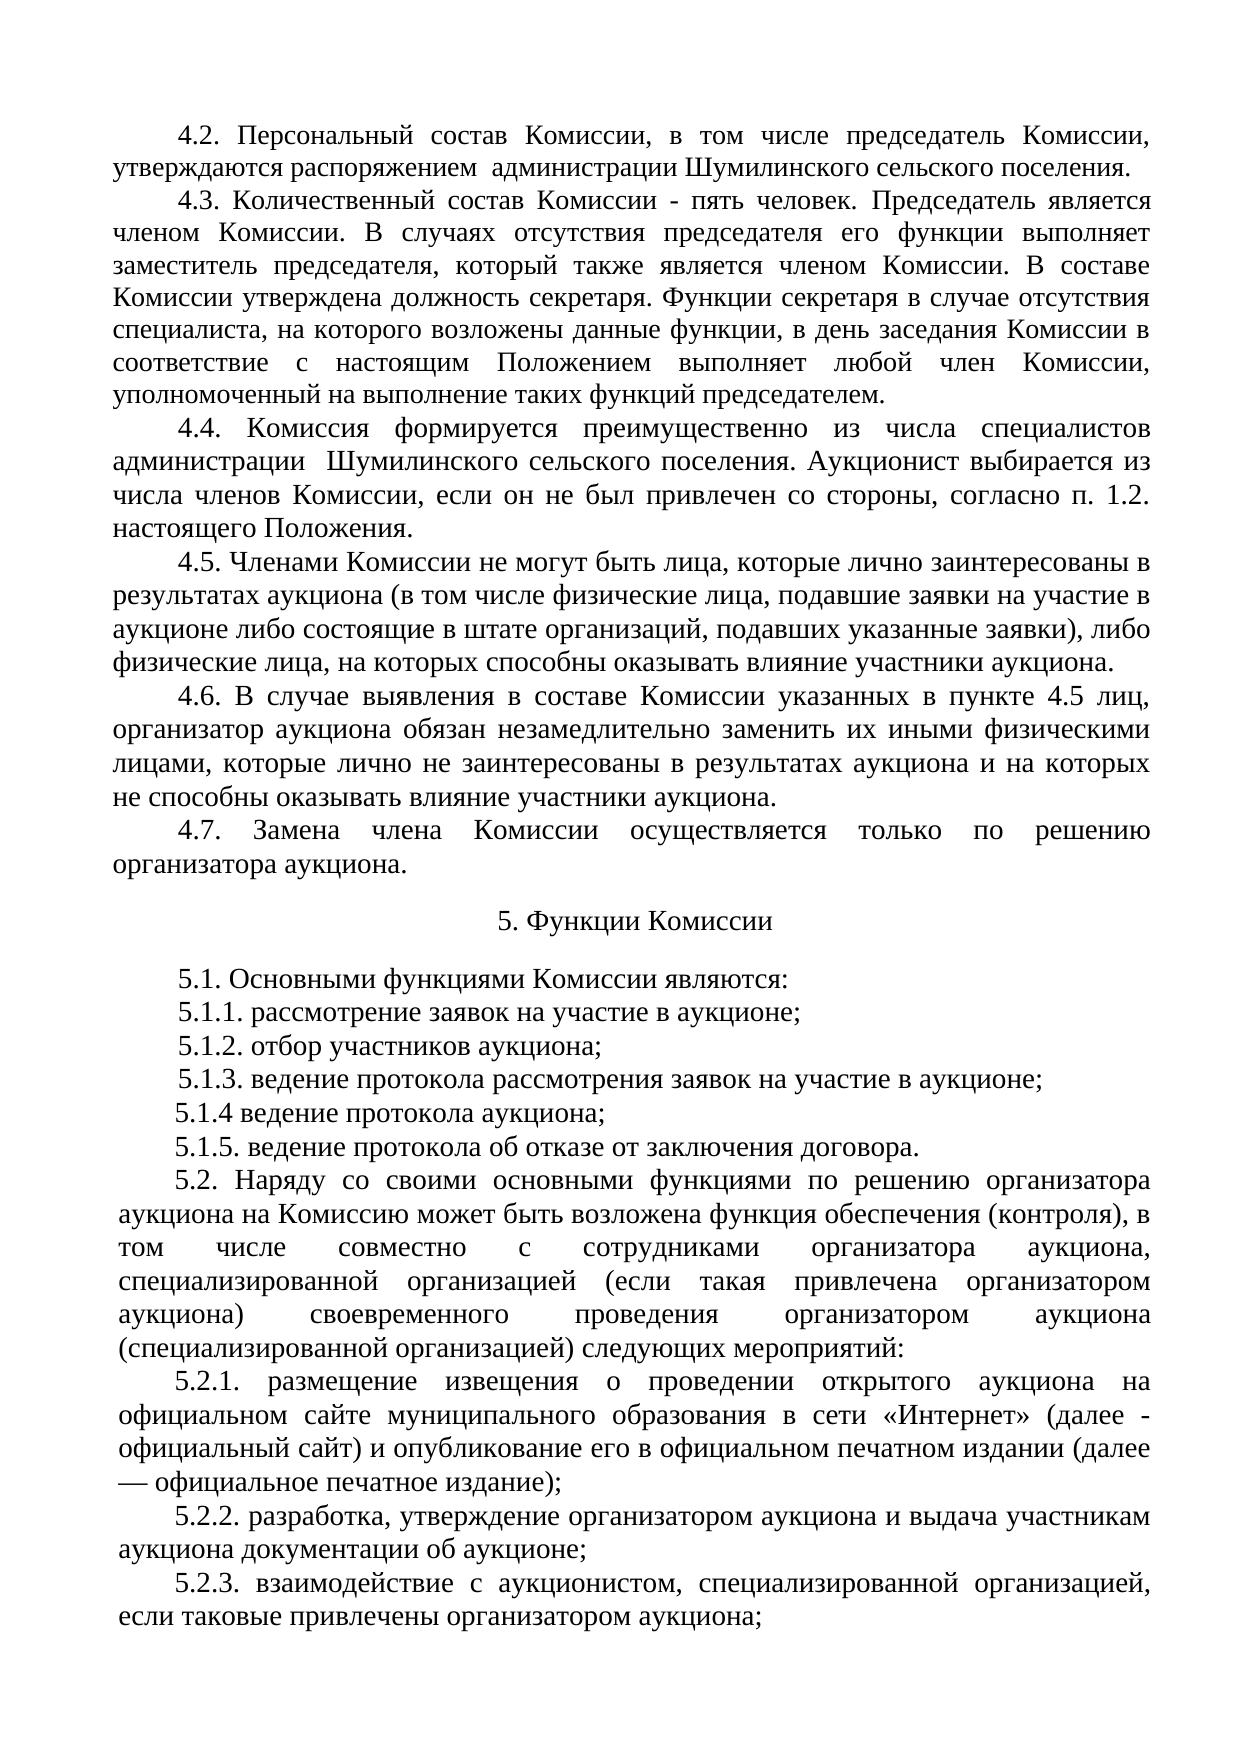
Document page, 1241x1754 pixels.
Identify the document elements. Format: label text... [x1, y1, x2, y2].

subtitle 5.1. Основными функциями Комиссии являются: [112, 961, 1152, 994]
text 5.1.5. ведение протокола об отказе от заключения договора. [118, 1129, 1152, 1162]
subtitle 5.2.1. размещение извещения о проведении открытого аукциона на официальном сайте муниципального образования в сети «Интернет» (далее - официальный сайт) и опубликование его в официальном печатном издании (далее — официальное печатное издание); [118, 1363, 1152, 1498]
subtitle 5.1.3. ведение протокола рассмотрения заявок на участие в аукционе; [112, 1062, 1152, 1095]
subtitle 4.3. Количественный состав Комиссии - пять человек. Председатель является членом Комиссии. В случаях отсутствия председателя его функции выполняет заместитель председателя, который также является членом Комиссии. В составе Комиссии утверждена должность секретаря. Функции секретаря в случае отсутствия специалиста, на которого возложены данные функции, в день заседания Комиссии в соответствие с настоящим Положением выполняет любой член Комиссии, уполномоченный на выполнение таких функций председателем. [112, 183, 1152, 410]
subtitle 4.5. Членами Комиссии не могут быть лица, которые лично заинтересованы в результатах аукциона (в том числе физические лица, подавшие заявки на участие в аукционе либо состоящие в штате организаций, подавших указанные заявки), либо физические лица, на которых способны оказывать влияние участники аукциона. [112, 544, 1152, 678]
subtitle 5.2. Наряду со своими основными функциями по решению организатора аукциона на Комиссию может быть возложена функция обеспечения (контроля), в том числе совместно с сотрудниками организатора аукциона, специализированной организацией (если такая привлечена организатором аукциона) своевременного проведения организатором аукциона (специализированной организацией) следующих мероприятий: [118, 1162, 1152, 1363]
subtitle 5.1.2. отбор участников аукциона; [112, 1028, 1152, 1062]
subtitle 4.7. Замена члена Комиссии осуществляется только по решению организатора аукциона. [112, 812, 1152, 879]
subtitle 5. Функции Комиссии [118, 903, 1152, 937]
subtitle 4.4. Комиссия формируется преимущественно из числа специалистов администрации Шумилинского сельского поселения. Аукционист выбирается из числа членов Комиссии, если он не был привлечен со стороны, согласно п. 1.2. настоящего Положения. [112, 410, 1152, 544]
subtitle 5.1.1. рассмотрение заявок на участие в аукционе; [112, 994, 1152, 1028]
subtitle 5.2.2. разработка, утверждение организатором аукциона и выдача участникам аукциона документации об аукционе; [118, 1498, 1152, 1565]
text 5.1.4 ведение протокола аукциона; [118, 1095, 1152, 1129]
subtitle 4.2. Персональный состав Комиссии, в том числе председатель Комиссии, утверждаются распоряжением администрации Шумилинского сельского поселения. [112, 118, 1152, 183]
subtitle 4.6. В случае выявления в составе Комиссии указанных в пункте 4.5 лиц, организатор аукциона обязан незамедлительно заменить их иными физическими лицами, которые лично не заинтересованы в результатах аукциона и на которых не способны оказывать влияние участники аукциона. [112, 678, 1152, 812]
subtitle 5.2.3. взаимодействие с аукционистом, специализированной организацией, если таковые привлечены организатором аукциона; [118, 1565, 1152, 1632]
